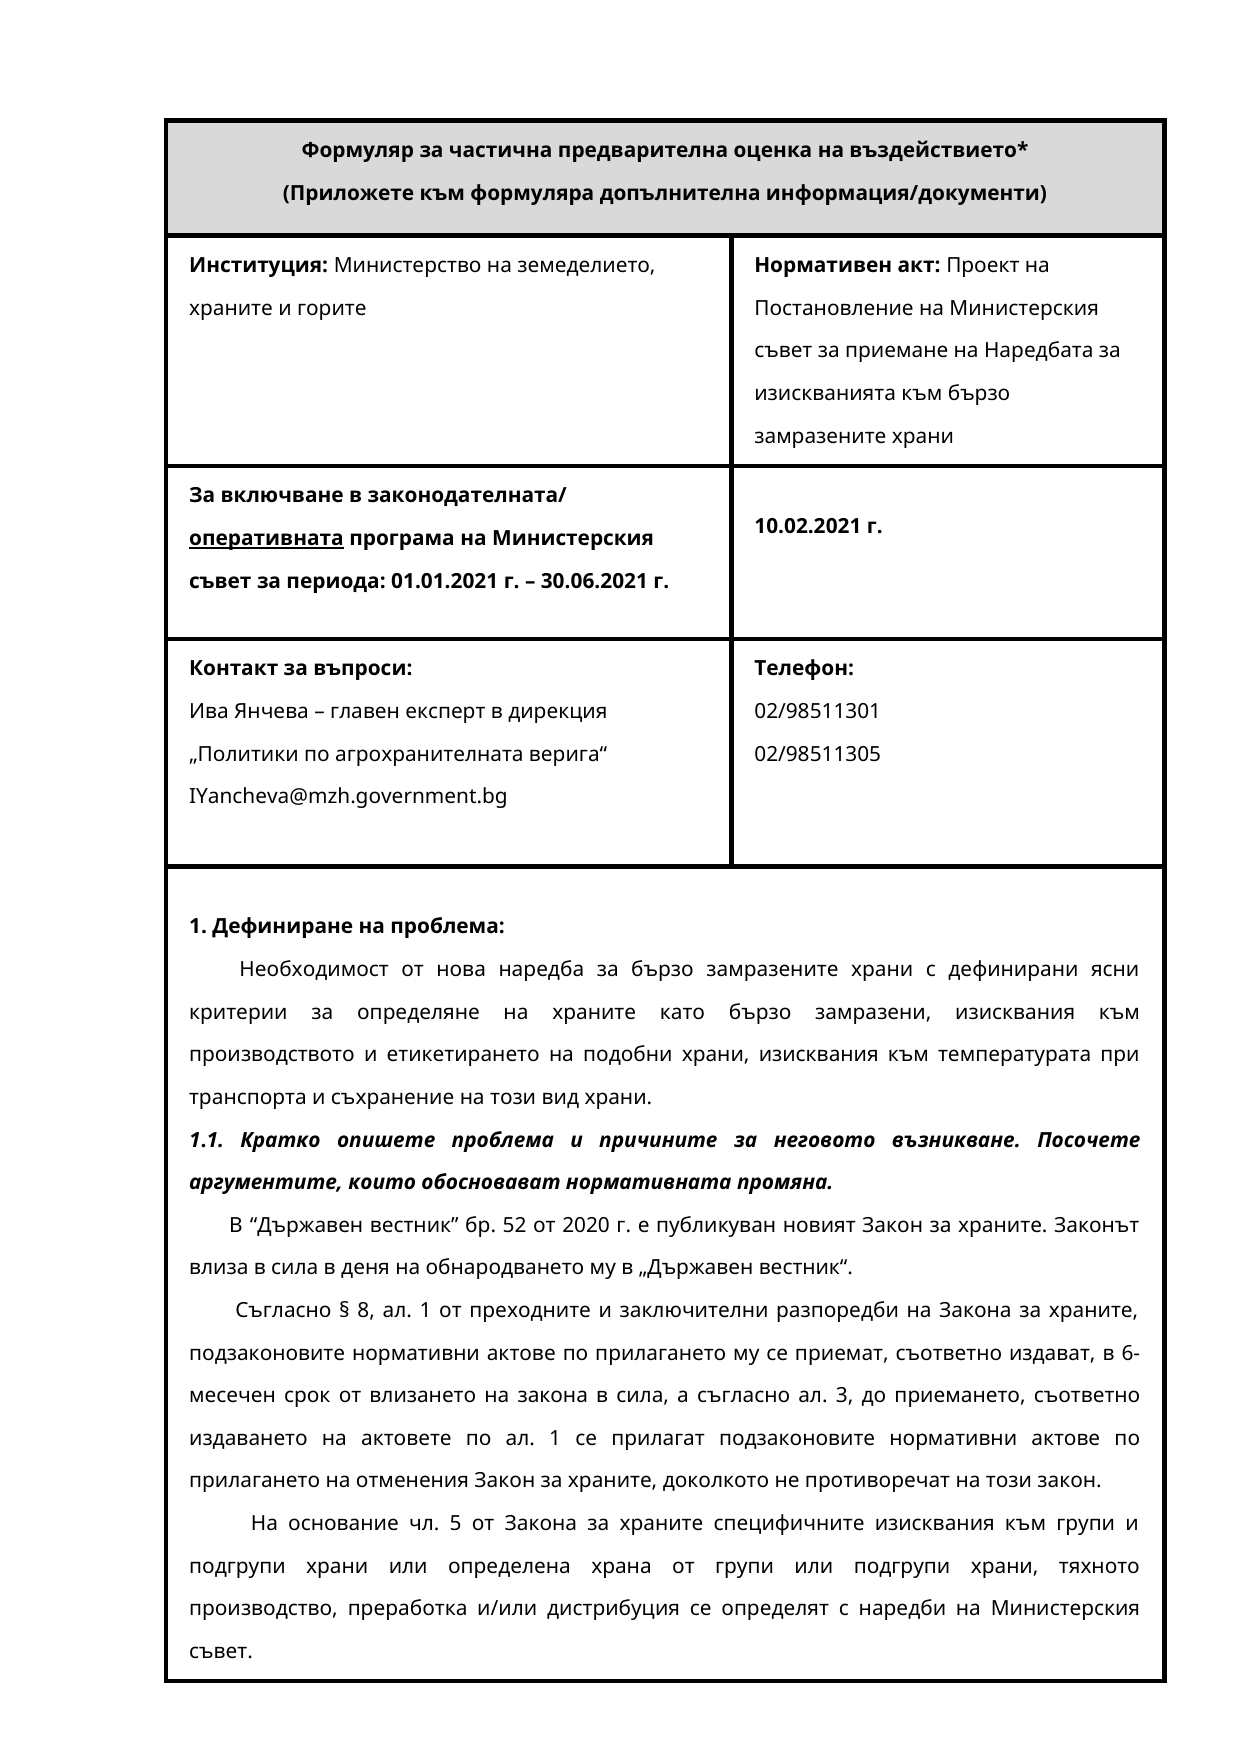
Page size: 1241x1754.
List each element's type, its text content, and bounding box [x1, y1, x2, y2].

table_cell 10.02.2021 г. [734, 468, 1162, 636]
table_cell Нормативен акт: Проект на Постановление на Министерския съвет за приемане на Наредбата за изискванията към бързо замразените храни [734, 238, 1162, 463]
table_cell Институция: Министерство на земеделието, храните и горите [168, 238, 729, 463]
table_cell Контакт за въпроси: Ива Янчева – главен експерт в дирекция „Политики по агрохранителната верига“ IYancheva@mzh.government.bg [168, 641, 729, 864]
table_header Формуляр за частична предварителна оценка на въздействието* (Приложете към формуляра допълнителна информация/документи) [168, 123, 1162, 233]
table_cell За включване в законодателната/ оперативната програма на Министерския съвет за периода: 01.01.2021 г. – 30.06.2021 г. [168, 468, 729, 636]
table_cell Телефон: 02/98511301 02/98511305 [734, 641, 1162, 864]
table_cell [168, 869, 1162, 1679]
